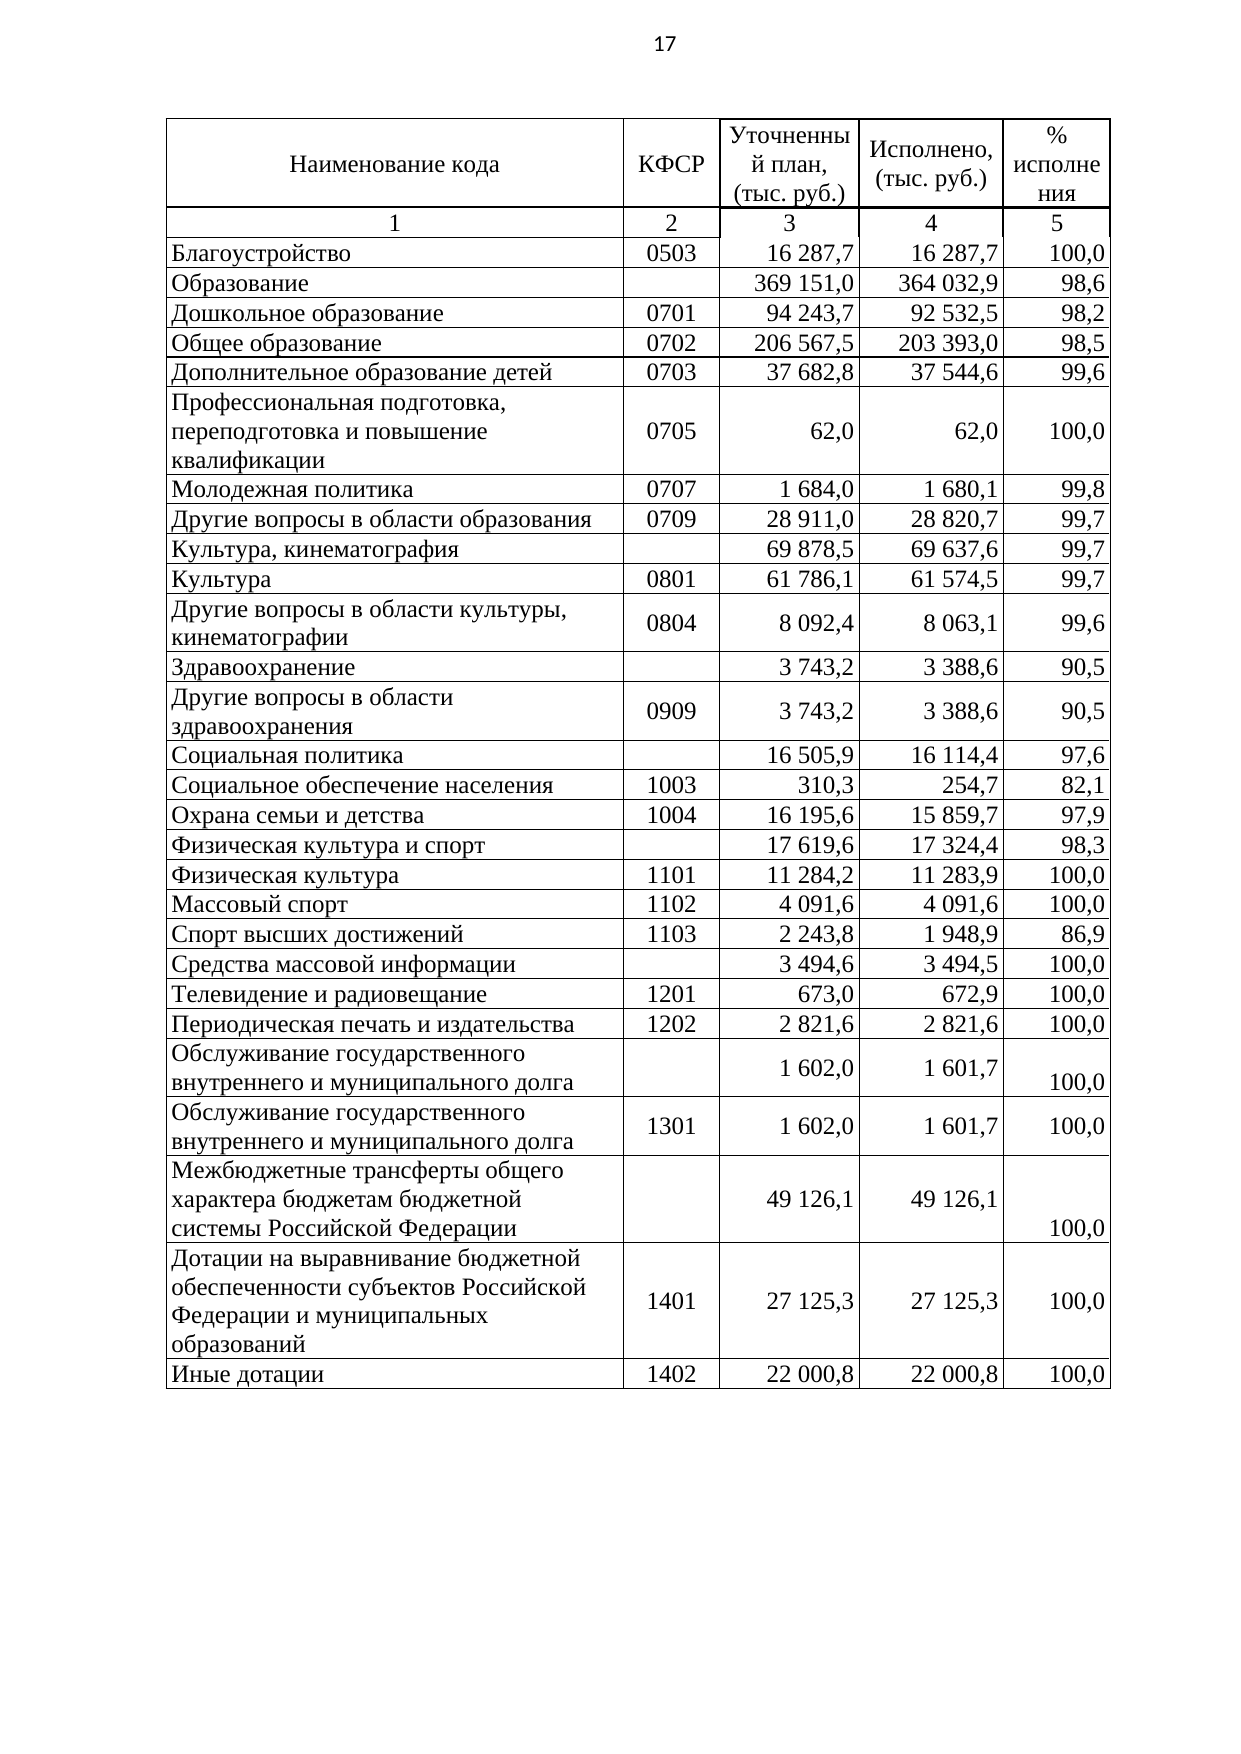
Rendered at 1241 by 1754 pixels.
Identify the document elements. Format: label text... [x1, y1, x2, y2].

table_cell 3 743,2 [720, 652, 859, 681]
table_cell Культура, кинематография [167, 534, 623, 563]
table_cell 1202 [624, 1009, 719, 1037]
table_cell 92 532,5 [860, 298, 1003, 327]
table_cell Социальная политика [167, 741, 623, 769]
table_cell 1 680,1 [860, 475, 1003, 503]
table_cell 1402 [624, 1359, 719, 1388]
table_cell [624, 652, 719, 681]
table_cell 15 859,7 [860, 800, 1003, 829]
table_cell 100,0 [1004, 859, 1110, 888]
table_cell Культура [167, 564, 623, 593]
table_cell 673,0 [720, 979, 859, 1008]
table_cell 4 091,6 [720, 890, 859, 918]
table_cell 3 388,6 [860, 652, 1003, 681]
table_cell 3 743,2 [720, 682, 859, 739]
table_cell 1003 [624, 770, 719, 799]
table_cell 100,0 [1004, 386, 1110, 473]
table_cell 28 820,7 [860, 504, 1003, 533]
table_cell 100,0 [1004, 948, 1110, 978]
table_cell 3 388,6 [860, 682, 1003, 739]
table_cell 99,7 [1004, 563, 1110, 593]
table_cell 16 195,6 [720, 800, 859, 829]
table_cell 62,0 [720, 387, 859, 473]
table_cell 1004 [624, 800, 719, 829]
table_cell 0503 [624, 238, 719, 267]
table_cell Дополнительное образование детей [167, 358, 623, 386]
table_cell 100,0 [1004, 889, 1110, 918]
table_cell Общее образование [167, 328, 623, 356]
table_cell Здравоохранение [167, 652, 623, 681]
table_cell 27 125,3 [720, 1243, 859, 1358]
table_cell Обслуживание государственного внутреннего и муниципального долга [167, 1039, 623, 1096]
table_cell 17 324,4 [860, 830, 1003, 859]
table_cell 1401 [624, 1243, 719, 1358]
table_cell 0702 [624, 328, 719, 356]
table_cell 2 821,6 [720, 1009, 859, 1037]
table_cell Образование [167, 268, 623, 297]
table_header КФСР [624, 119, 719, 206]
table_cell 3 494,6 [720, 949, 859, 978]
table_cell 1 602,0 [720, 1097, 859, 1154]
table_cell 11 284,2 [720, 860, 859, 888]
table_cell 98,6 [1004, 267, 1110, 297]
table_cell 1 601,7 [860, 1097, 1003, 1154]
table_cell 364 032,9 [860, 268, 1003, 297]
table_cell 1201 [624, 979, 719, 1008]
table_cell Межбюджетные трансферты общего характера бюджетам бюджетной системы Российской Федерации [167, 1156, 623, 1242]
table_cell Социальное обеспечение населения [167, 770, 623, 799]
table_cell 100,0 [1004, 1038, 1110, 1096]
table_cell Физическая культура [167, 860, 623, 888]
table_cell 0804 [624, 594, 719, 651]
table_cell 672,9 [860, 979, 1003, 1008]
table_cell Дошкольное образование [167, 298, 623, 327]
table_cell 2 [624, 208, 719, 237]
table_cell [624, 1156, 719, 1242]
table_header Уточненный план, (тыс. руб.) [721, 120, 858, 206]
table_cell 8 092,4 [720, 594, 859, 651]
table_cell 1 601,7 [860, 1039, 1003, 1096]
table_cell [624, 830, 719, 859]
table_cell 82,1 [1004, 769, 1110, 799]
table_cell 99,8 [1004, 474, 1110, 503]
table_cell 100,0 [1004, 1008, 1110, 1037]
table_cell 2 243,8 [720, 919, 859, 948]
table_header % исполнения [1004, 120, 1109, 206]
table_cell 4 [860, 209, 1002, 237]
table_cell 99,6 [1004, 593, 1110, 651]
table_cell 69 637,6 [860, 534, 1003, 563]
table_cell 0801 [624, 564, 719, 593]
table_cell [624, 534, 719, 563]
table_cell 1 [167, 208, 623, 237]
table_cell 16 114,4 [860, 741, 1003, 769]
table_cell 310,3 [720, 770, 859, 799]
table_cell 49 126,1 [860, 1156, 1003, 1242]
table_cell 100,0 [1004, 1096, 1110, 1154]
table_cell 11 283,9 [860, 860, 1003, 888]
table_cell 86,9 [1004, 918, 1110, 948]
table_cell 1102 [624, 890, 719, 918]
table_cell 254,7 [860, 770, 1003, 799]
table_cell 100,0 [1004, 1155, 1110, 1242]
table_cell 90,5 [1004, 681, 1110, 739]
table_cell 97,9 [1004, 799, 1110, 829]
table_cell 61 574,5 [860, 564, 1003, 593]
table_cell Молодежная политика [167, 475, 623, 503]
table_cell 98,5 [1004, 327, 1110, 356]
table_cell Спорт высших достижений [167, 919, 623, 948]
table_cell 99,7 [1004, 503, 1110, 533]
table_cell 98,2 [1004, 297, 1110, 327]
table_cell 37 682,8 [720, 358, 859, 386]
table_cell 49 126,1 [720, 1156, 859, 1242]
table_cell 0909 [624, 682, 719, 739]
table_cell [624, 949, 719, 978]
table_cell 3 494,5 [860, 949, 1003, 978]
table_cell 369 151,0 [720, 268, 859, 297]
table_cell [624, 268, 719, 297]
table_cell 90,5 [1004, 651, 1110, 681]
table_cell 1 948,9 [860, 919, 1003, 948]
table_cell 16 287,7 [720, 237, 859, 267]
table_cell Телевидение и радиовещание [167, 979, 623, 1008]
table_cell 61 786,1 [720, 564, 859, 593]
table_cell [624, 1039, 719, 1096]
table_cell 3 [721, 209, 858, 237]
table_cell 27 125,3 [860, 1243, 1003, 1358]
table_cell Другие вопросы в области образования [167, 504, 623, 533]
table_cell 69 878,5 [720, 534, 859, 563]
table_header Наименование кода [167, 119, 623, 206]
table_cell 4 091,6 [860, 890, 1003, 918]
table_cell 37 544,6 [860, 358, 1003, 386]
table_cell 62,0 [860, 387, 1003, 473]
table_cell 0709 [624, 504, 719, 533]
table_cell 0701 [624, 298, 719, 327]
table_cell Обслуживание государственного внутреннего и муниципального долга [167, 1097, 623, 1154]
table_header Исполнено, (тыс. руб.) [860, 120, 1002, 206]
table_cell 22 000,8 [860, 1359, 1003, 1388]
table_cell 100,0 [1004, 1242, 1110, 1358]
table_cell [624, 741, 719, 769]
table_cell 1 602,0 [720, 1039, 859, 1096]
table_cell Профессиональная подготовка, переподготовка и повышение квалификации [167, 387, 623, 473]
table_cell 1301 [624, 1097, 719, 1154]
table_cell Благоустройство [167, 238, 623, 267]
table_cell Другие вопросы в области здравоохранения [167, 682, 623, 739]
table_cell 8 063,1 [860, 594, 1003, 651]
table_cell 1101 [624, 860, 719, 888]
table_cell Периодическая печать и издательства [167, 1009, 623, 1037]
table_cell Массовый спорт [167, 890, 623, 918]
table_cell 206 567,5 [720, 328, 859, 356]
table_cell 2 821,6 [860, 1009, 1003, 1037]
table_cell Физическая культура и спорт [167, 830, 623, 859]
table_cell 1103 [624, 919, 719, 948]
table_cell 28 911,0 [720, 504, 859, 533]
table_cell 22 000,8 [720, 1359, 859, 1388]
table_cell 0703 [624, 358, 719, 386]
table_cell 17 619,6 [720, 830, 859, 859]
table_cell Средства массовой информации [167, 949, 623, 978]
table_cell 100,0 [1004, 1358, 1110, 1388]
table_cell 98,3 [1004, 829, 1110, 859]
table_cell Другие вопросы в области культуры, кинематографии [167, 594, 623, 651]
table_cell 16 505,9 [720, 741, 859, 769]
table_cell 100,0 [1004, 978, 1110, 1008]
table_cell 203 393,0 [860, 328, 1003, 356]
table_cell Дотации на выравнивание бюджетной обеспеченности субъектов Российской Федерации и муниципальных образований [167, 1243, 623, 1358]
table_cell Охрана семьи и детства [167, 800, 623, 829]
table_cell 94 243,7 [720, 298, 859, 327]
table_cell 16 287,7 [860, 237, 1003, 267]
table_cell 99,6 [1004, 356, 1110, 386]
table_cell 0705 [624, 387, 719, 473]
table_cell 99,7 [1004, 533, 1110, 563]
table_cell 1 684,0 [720, 475, 859, 503]
table_cell 97,6 [1004, 740, 1110, 769]
table_cell Иные дотации [167, 1359, 623, 1388]
table_cell 5 [1004, 209, 1109, 237]
table_cell 100,0 [1004, 237, 1110, 267]
table_cell 0707 [624, 475, 719, 503]
